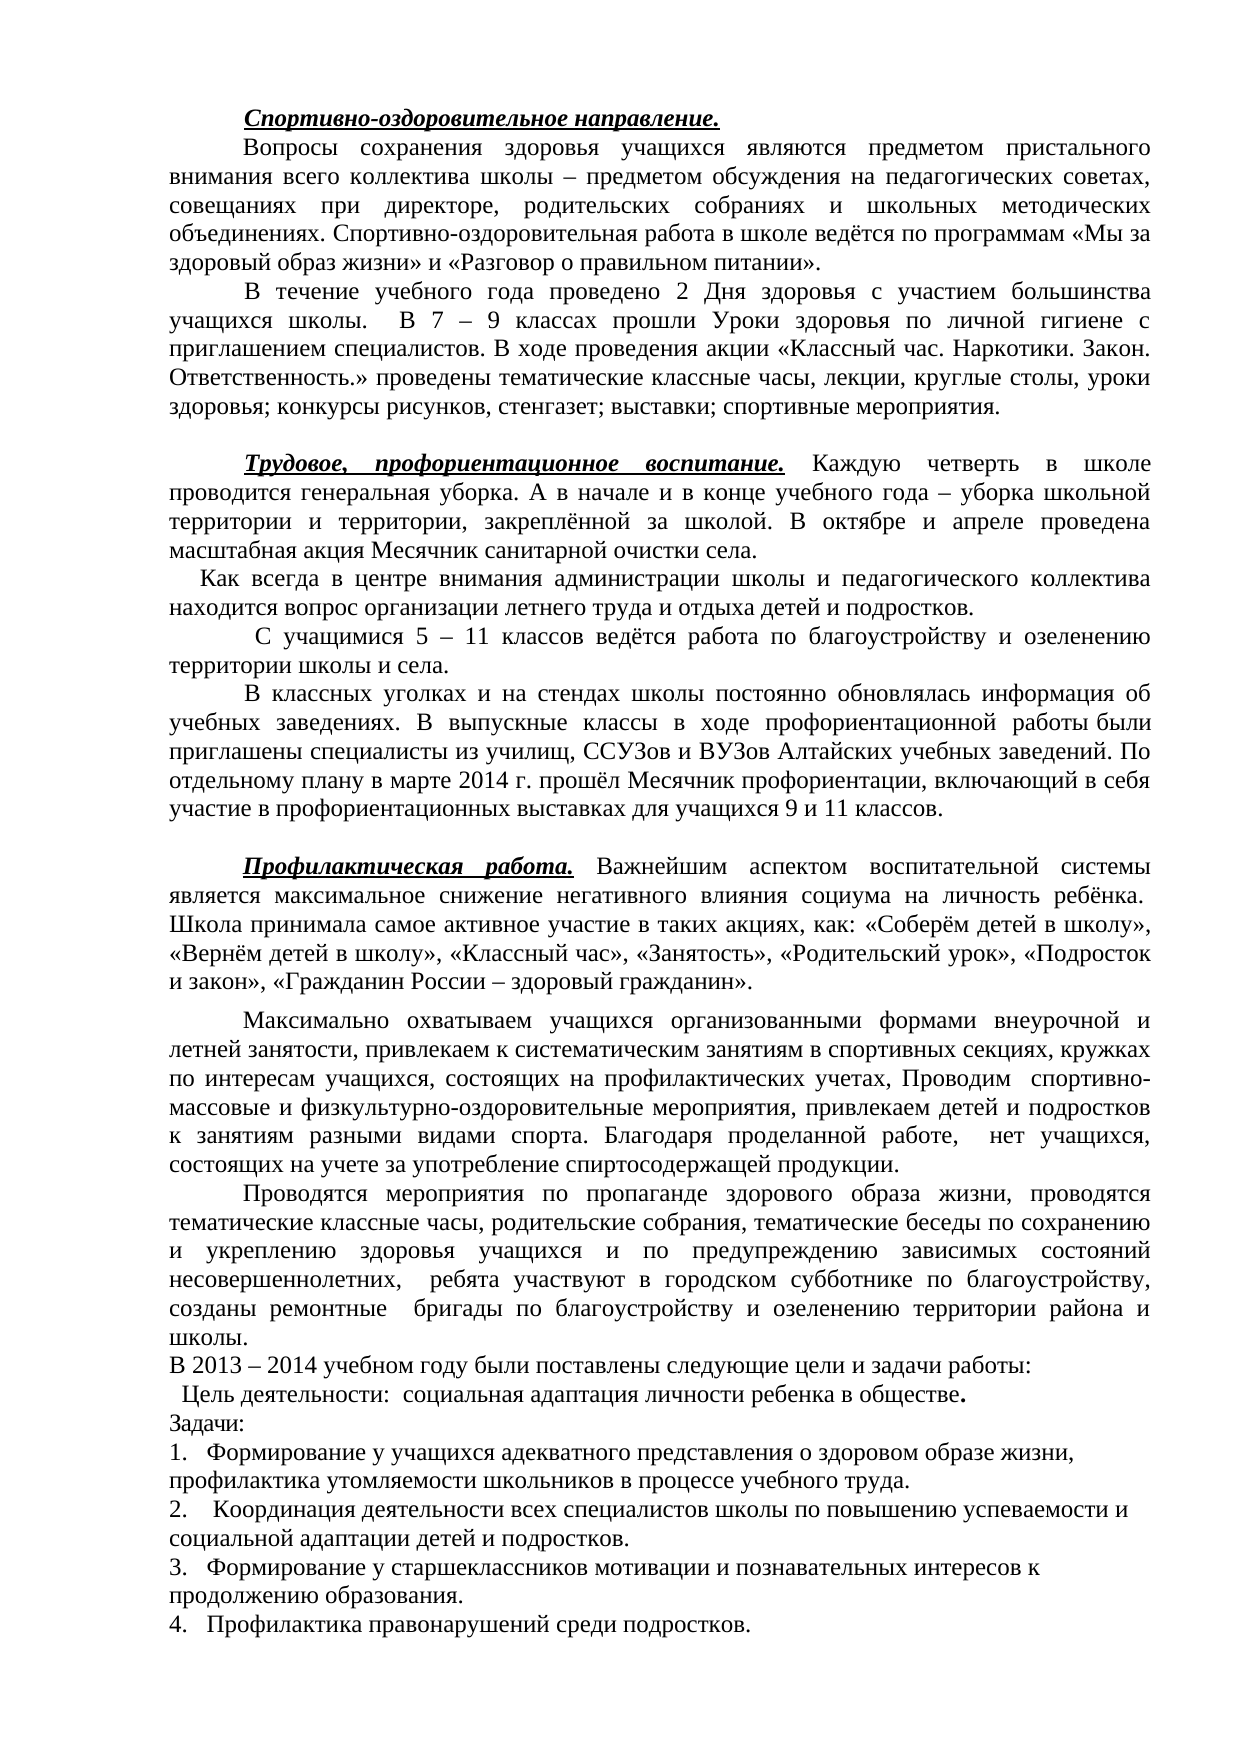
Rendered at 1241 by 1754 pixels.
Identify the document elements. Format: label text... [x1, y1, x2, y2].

text 2. Координация деятельности всех специалистов школы по повышению успеваемости и социальной адаптации детей и подростков. [169, 1494, 1152, 1552]
text Максимально охватываем учащихся организованными формами внеурочной и летней занятости, привлекаем к систематическим занятиям в спортивных секциях, кружках по интересам учащихся, состоящих на профилактических учетах, Проводим спортивно-массовые и физкультурно-оздоровительные мероприятия, привлекаем детей и подростков к занятиям разными видами спорта. Благодаря проделанной работе, нет учащихся, состоящих на учете за употребление спиртосодержащей продукции. [169, 1006, 1152, 1178]
text 3. Формирование у старшеклассников мотивации и познавательных интересов к продолжению образования. [169, 1552, 1152, 1609]
text Как всегда в центре внимания администрации школы и педагогического коллектива находится вопрос организации летнего труда и отдыха детей и подростков. [169, 563, 1152, 621]
text Трудовое, профориентационное воспитание. Каждую четверть в школе проводится генеральная уборка. А в начале и в конце учебного года – уборка школьной территории и территории, закреплённой за школой. В октябре и апреле проведена масштабная акция Месячник санитарной очистки села. [169, 448, 1152, 563]
text Проводятся мероприятия по пропаганде здорового образа жизни, проводятся тематические классные часы, родительские собрания, тематические беседы по сохранению и укреплению здоровья учащихся и по предупреждению зависимых состояний несовершеннолетних, ребята участвуют в городском субботнике по благоустройству, созданы ремонтные бригады по благоустройству и озеленению территории района и школы. [169, 1178, 1152, 1351]
text В 2013 – 2014 учебном году были поставлены следующие цели и задачи работы: [169, 1351, 1152, 1379]
text 4. Профилактика правонарушений среди подростков. [169, 1609, 1152, 1638]
text В течение учебного года проведено 2 Дня здоровья с участием большинства учащихся школы. В 7 – 9 классах прошли Уроки здоровья по личной гигиене с приглашением специалистов. В ходе проведения акции «Классный час. Наркотики. Закон. Ответственность.» проведены тематические классные часы, лекции, круглые столы, уроки здоровья; конкурсы рисунков, стенгазет; выставки; спортивные мероприятия. [169, 276, 1152, 420]
text Задачи: 1. Формирование у учащихся адекватного представления о здоровом образе жизни, профилактика утомляемости школьников в процессе учебного труда. [169, 1408, 1152, 1494]
text Спортивно-оздоровительное направление. [169, 103, 1152, 132]
text Вопросы сохранения здоровья учащихся являются предметом пристального внимания всего коллектива школы – предметом обсуждения на педагогических советах, совещаниях при директоре, родительских собраниях и школьных методических объединениях. Спортивно-оздоровительная работа в школе ведётся по программам «Мы за здоровый образ жизни» и «Разговор о правильном питании». [169, 132, 1152, 276]
text С учащимися 5 – 11 классов ведётся работа по благоустройству и озеленению территории школы и села. [169, 621, 1152, 678]
text В классных уголках и на стендах школы постоянно обновлялась информация об учебных заведениях. В выпускные классы в ходе профориентационной работы были приглашены специалисты из училищ, ССУЗов и ВУЗов Алтайских учебных заведений. По отдельному плану в марте . прошёл Месячник профориентации, включающий в себя участие в профориентационных выставках для учащихся 9 и 11 классов. [169, 678, 1152, 822]
text Профилактическая работа. Важнейшим аспектом воспитательной системы является максимальное снижение негативного влияния социума на личность ребёнка. Школа принимала самое активное участие в таких акциях, как: «Соберём детей в школу», «Вернём детей в школу», «Классный час», «Занятость», «Родительский урок», «Подросток и закон», «Гражданин России – здоровый гражданин». [169, 851, 1152, 995]
text Цель деятельности: социальная адаптация личности ребенка в обществе. [169, 1379, 1152, 1408]
